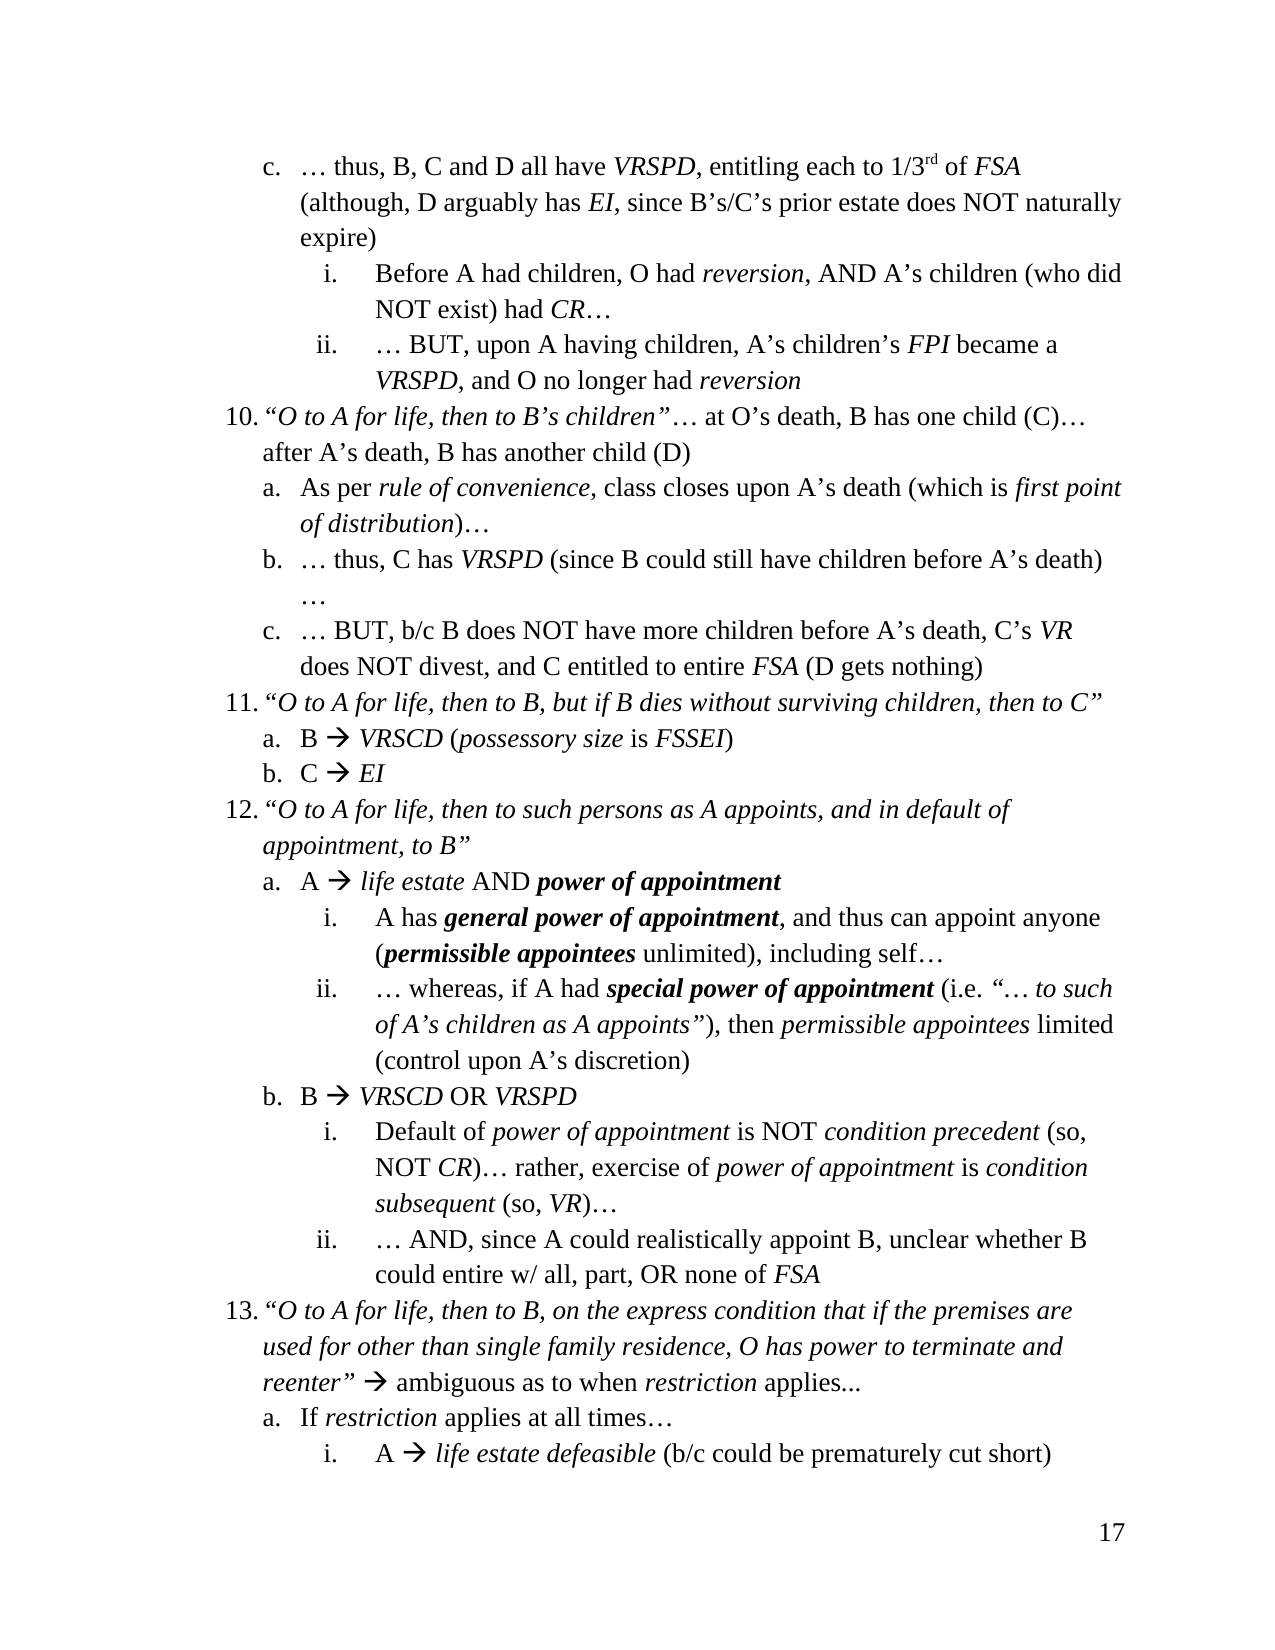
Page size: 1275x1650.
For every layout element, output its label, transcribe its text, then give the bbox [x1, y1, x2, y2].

list Default of power of appointment is NOT condition precedent (so, NOT CR)… rather, exercise of power of appointment is condition subsequent (so, VR)… [337, 1116, 1125, 1218]
list … whereas, if A had special power of appointment (i.e. “… to such of A’s children as A appoints”), then permissible appointees limited (control upon A’s discretion) [337, 972, 1125, 1075]
list “O to A for life, then to B, on the express condition that if the premises are used for other than single family residence, O has power to terminate and reenter” ambiguous as to when restriction applies... [225, 1294, 1125, 1397]
list “O to A for life, then to B, but if B dies without surviving children, then to C” [225, 686, 1125, 717]
list … BUT, b/c B does NOT have more children before A’s death, C’s VR does NOT divest, and C entitled to entire FSA (D gets nothing) [262, 614, 1125, 681]
list B VRSCD (possessory size is FSSEI) [262, 722, 1125, 753]
list A life estate AND power of appointment [262, 865, 1125, 896]
list B VRSCD OR VRSPD [262, 1079, 1125, 1111]
list Before A had children, O had reversion, AND A’s children (who did NOT exist) had CR… [337, 257, 1125, 324]
list … thus, C has VRSPD (since B could still have children before A’s death)… [262, 543, 1125, 610]
list “O to A for life, then to such persons as A appoints, and in default of appointment, to B” [225, 793, 1125, 860]
list If restriction applies at all times… [262, 1402, 1125, 1433]
list … AND, since A could realistically appoint B, unclear whether B could entire w/ all, part, OR none of FSA [337, 1223, 1125, 1289]
list As per rule of convenience, class closes upon A’s death (which is first point of distribution)… [262, 472, 1125, 538]
list C EI [262, 758, 1125, 789]
list “O to A for life, then to B’s children”… at O’s death, B has one child (C)… after A’s death, B has another child (D) [225, 400, 1125, 467]
list … BUT, upon A having children, A’s children’s FPI became a VRSPD, and O no longer had reversion [337, 329, 1125, 396]
list A life estate defeasible (b/c could be prematurely cut short) [337, 1437, 1125, 1468]
list … thus, B, C and D all have VRSPD, entitling each to 1/3rd of FSA (although, D arguably has EI, since B’s/C’s prior estate does NOT naturally expire) [262, 150, 1125, 253]
list A has general power of appointment, and thus can appoint anyone (permissible appointees unlimited), including self… [337, 901, 1125, 968]
